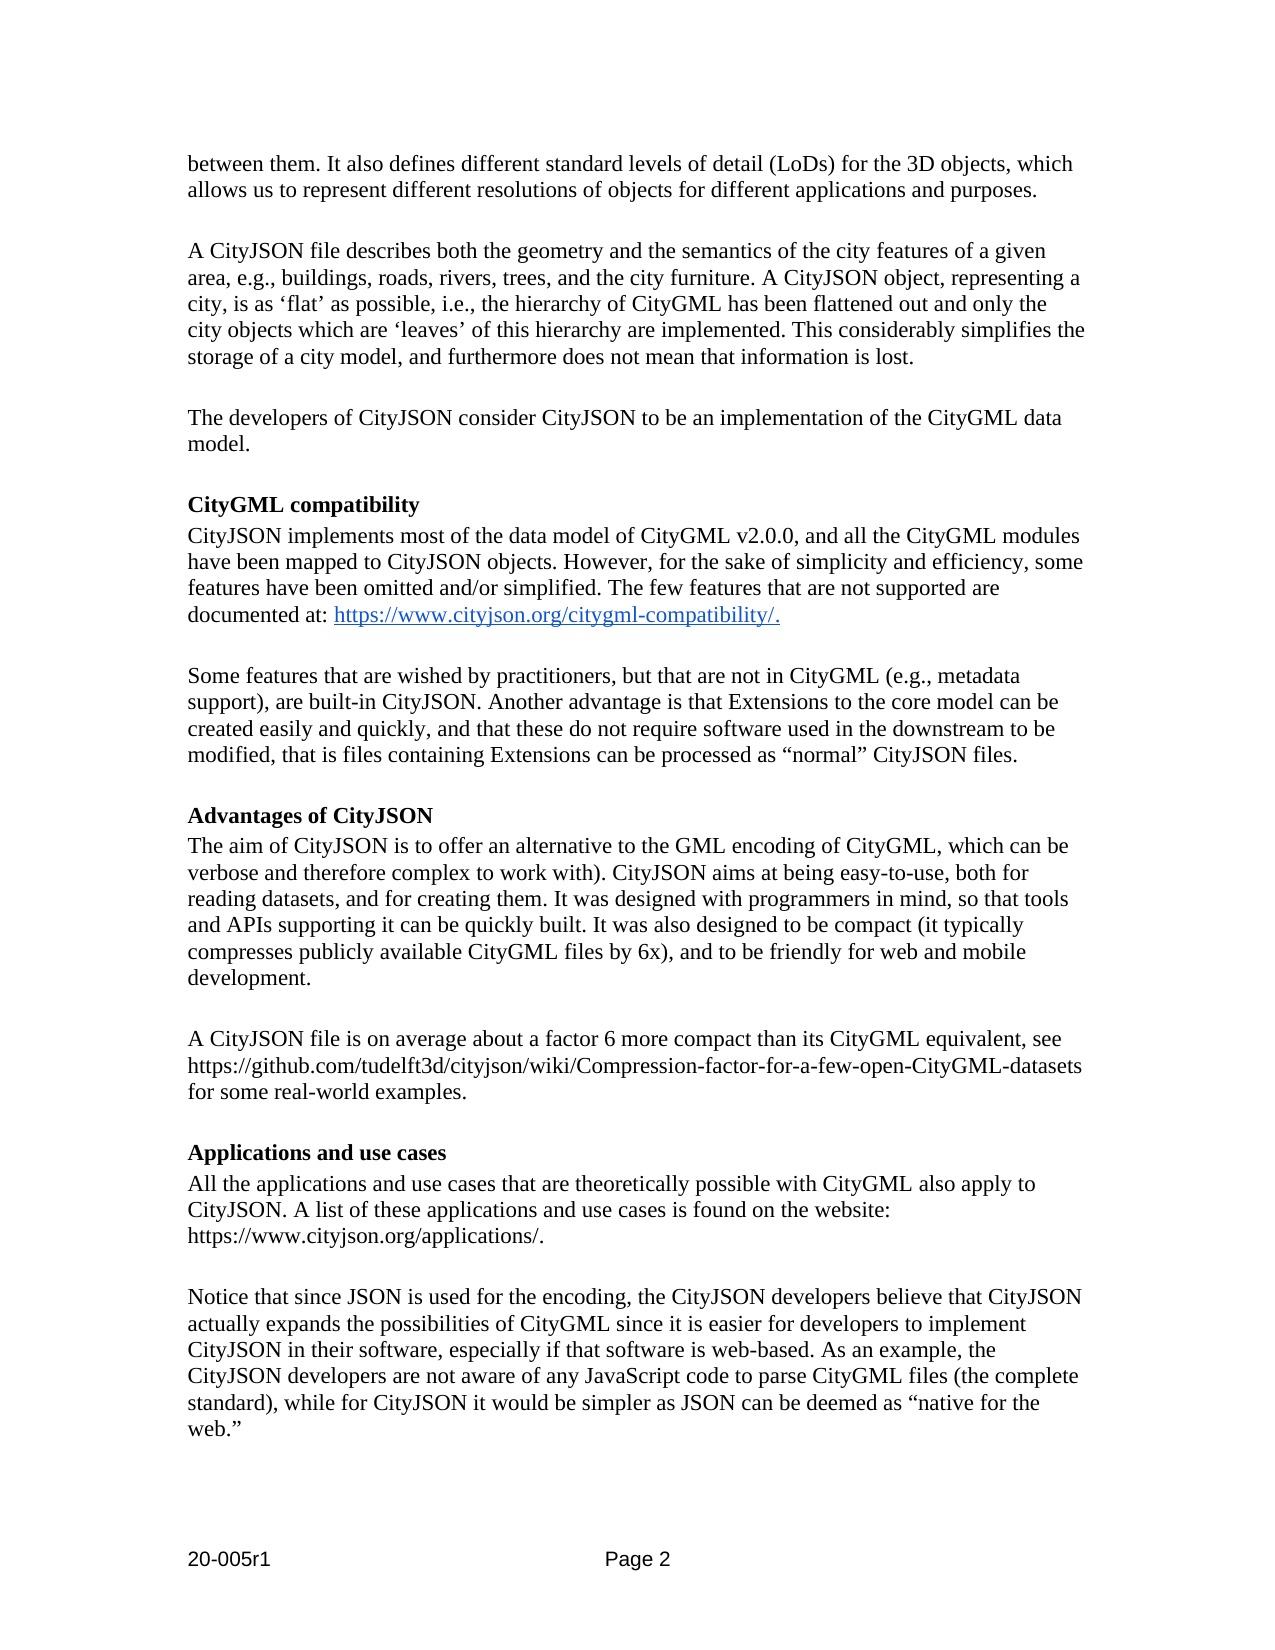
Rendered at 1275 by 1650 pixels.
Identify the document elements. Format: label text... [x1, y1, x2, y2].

text CityGML compatibility [187, 491, 1087, 518]
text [187, 150, 1087, 203]
text A CityJSON file is on average about a factor 6 more compact than its CityGML equivalent, see https://github.com/tudelft3d/cityjson/wiki/Compression-factor-for-a-few-open-CityGML-datasets for some real-world examples. [187, 1025, 1087, 1104]
text Applications and use cases [187, 1139, 1087, 1165]
text Some features that are wished by practitioners, but that are not in CityGML (e.g., metadata support), are built-in CityJSON. Another advantage is that Extensions to the core model can be created easily and quickly, and that these do not require software used in the downstream to be modified, that is files containing Extensions can be processed as “normal” CityJSON files. [187, 662, 1087, 767]
text CityJSON implements most of the data model of CityGML v2.0.0, and all the CityGML modules have been mapped to CityJSON objects. However, for the sake of simplicity and efficiency, some features have been omitted and/or simplified. The few features that are not supported are documented at: https://www.cityjson.org/citygml-compatibility/. [187, 522, 1087, 627]
text The developers of CityJSON consider CityJSON to be an implementation of the CityGML data model. [187, 404, 1087, 457]
text Advantages of CityJSON [187, 802, 1087, 828]
text A CityJSON file describes both the geometry and the semantics of the city features of a given area, e.g., buildings, roads, rivers, trees, and the city furniture. A CityJSON object, representing a city, is as ‘flat’ as possible, i.e., the hierarchy of CityGML has been flattened out and only the city objects which are ‘leaves’ of this hierarchy are implemented. This considerably simplifies the storage of a city model, and furthermore does not mean that information is lost. [187, 237, 1087, 369]
text Notice that since JSON is used for the encoding, the CityJSON developers believe that CityJSON actually expands the possibilities of CityGML since it is easier for developers to implement CityJSON in their software, especially if that software is web-based. As an example, the CityJSON developers are not aware of any JavaScript code to parse CityGML files (the complete standard), while for CityJSON it would be simpler as JSON can be deemed as “native for the web.” [187, 1283, 1087, 1441]
text All the applications and use cases that are theoretically possible with CityGML also apply to CityJSON. A list of these applications and use cases is found on the website: https://www.cityjson.org/applications/. [187, 1169, 1087, 1249]
text The aim of CityJSON is to offer an alternative to the GML encoding of CityGML, which can be verbose and therefore complex to work with). CityJSON aims at being easy-to-use, both for reading datasets, and for creating them. It was designed with programmers in mind, so that tools and APIs supporting it can be quickly built. It was also designed to be compact (it typically compresses publicly available CityGML files by 6x), and to be friendly for web and mobile development. [187, 832, 1087, 991]
